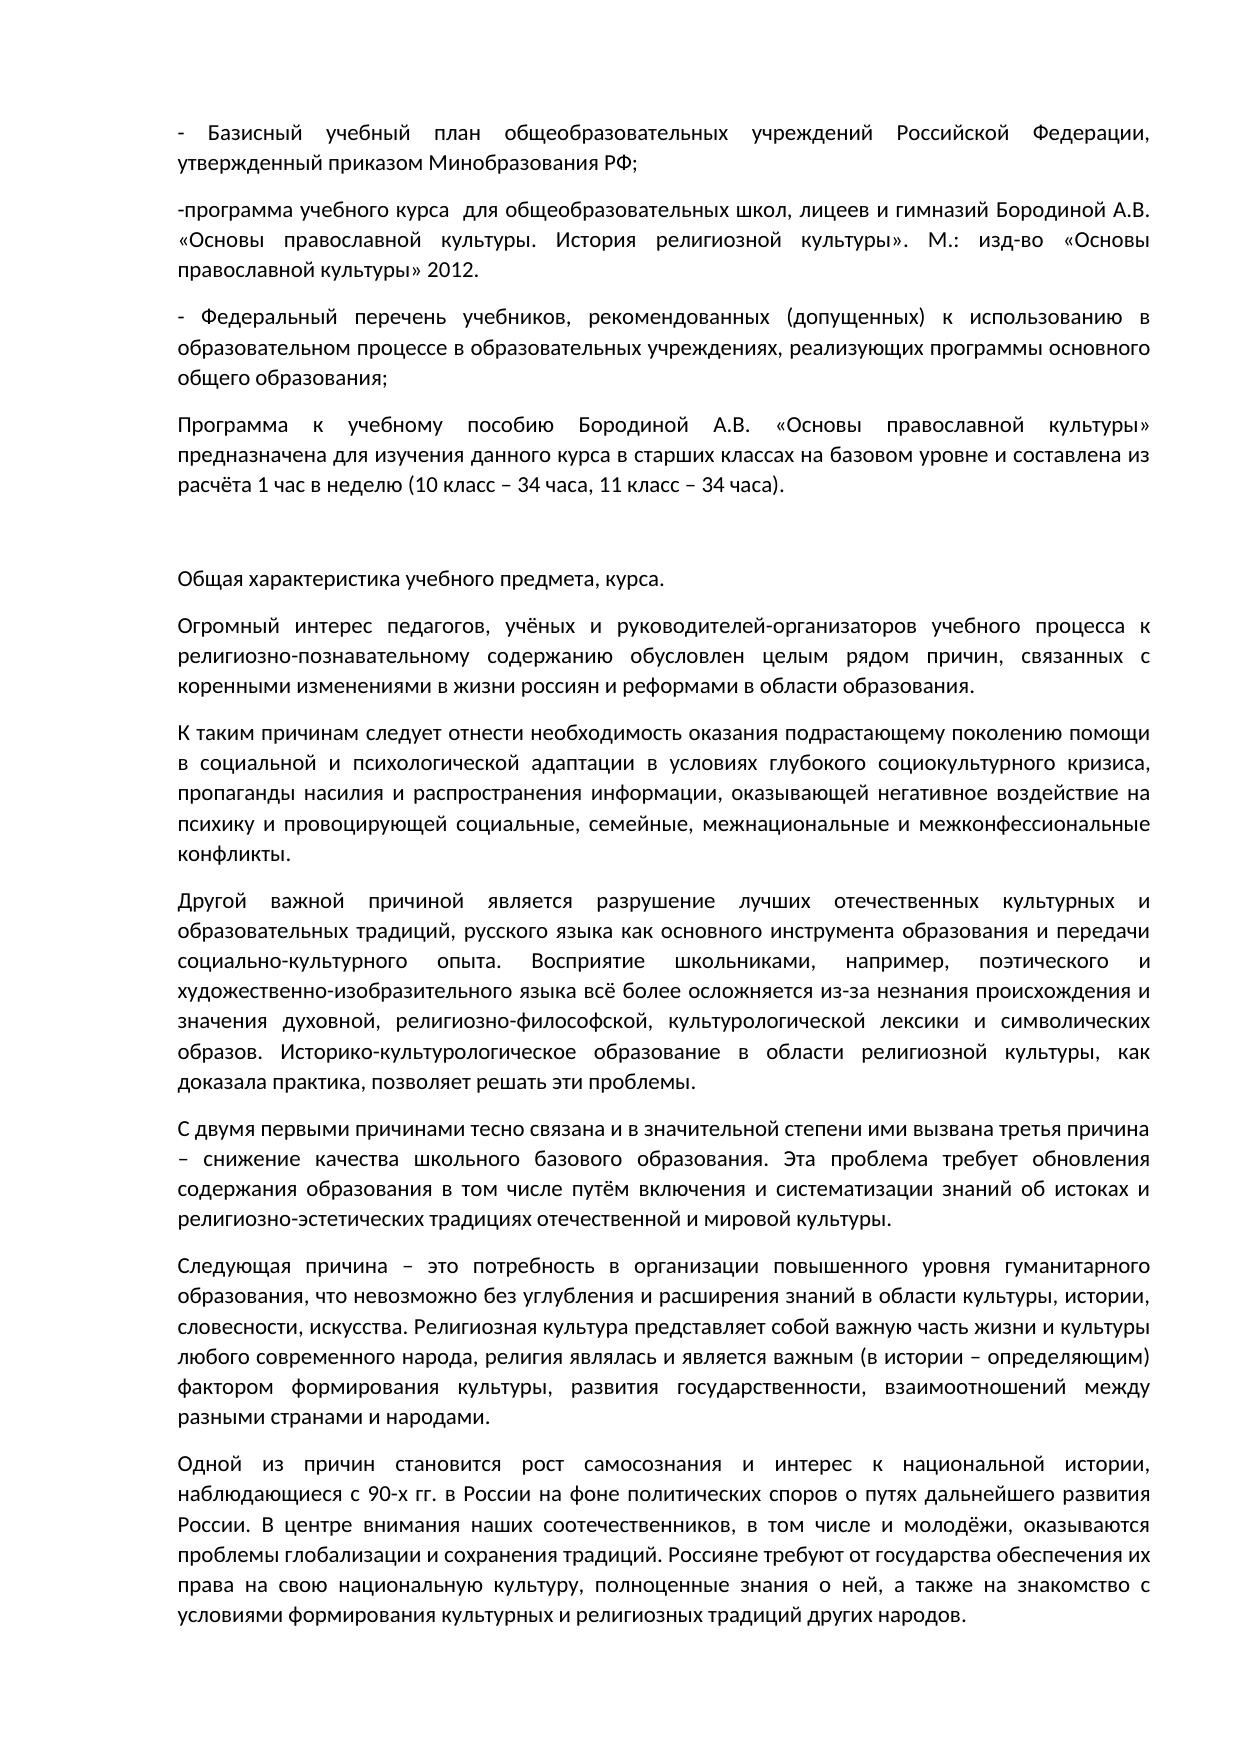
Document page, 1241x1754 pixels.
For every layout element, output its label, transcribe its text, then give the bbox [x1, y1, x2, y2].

text Огромный интерес педагогов, учёных и руководителей-организаторов учебного процесса к религиозно-познавательному содержанию обусловлен целым рядом причин, связанных с коренными изменениями в жизни россиян и реформами в области образования. [177, 611, 1152, 699]
text - Федеральный перечень учебников, рекомендованных (допущенных) к использованию в образовательном процессе в образовательных учреждениях, реализующих программы основного общего образования; [177, 302, 1152, 391]
text Одной из причин становится рост самосознания и интерес к национальной истории, наблюдающиеся с 90-х гг. в России на фоне политических споров о путях дальнейшего развития России. В центре внимания наших соотечественников, в том числе и молодёжи, оказываются проблемы глобализации и сохранения традиций. Россияне требуют от государства обеспечения их права на свою национальную культуру, полноценные знания о ней, а также на знакомство с условиями формирования культурных и религиозных традиций других народов. [177, 1449, 1152, 1628]
text - Базисный учебный план общеобразовательных учреждений Российской Федерации, утвержденный приказом Минобразования РФ; [177, 118, 1152, 176]
text Другой важной причиной является разрушение лучших отечественных культурных и образовательных традиций, русского языка как основного инструмента образования и передачи социально-культурного опыта. Восприятие школьниками, например, поэтического и художественно-изобразительного языка всё более осложняется из-за незнания происхождения и значения духовной, религиозно-философской, культурологической лексики и символических образов. Историко-культурологическое образование в области религиозной культуры, как доказала практика, позволяет решать эти проблемы. [177, 886, 1152, 1095]
text С двумя первыми причинами тесно связана и в значительной степени ими вызвана третья причина – снижение качества школьного базового образования. Эта проблема требует обновления содержания образования в том числе путём включения и систематизации знаний об истоках и религиозно-эстетических традициях отечественной и мировой культуры. [177, 1114, 1152, 1233]
text К таким причинам следует отнести необходимость оказания подрастающему поколению помощи в социальной и психологической адаптации в условиях глубокого социокультурного кризиса, пропаганды насилия и распространения информации, оказывающей негативное воздействие на психику и провоцирующей социальные, семейные, межнациональные и межконфессиональные конфликты. [177, 718, 1152, 867]
text Общая характеристика учебного предмета, курса. [177, 564, 1152, 592]
text Следующая причина – это потребность в организации повышенного уровня гуманитарного образования, что невозможно без углубления и расширения знаний в области культуры, истории, словесности, искусства. Религиозная культура представляет собой важную часть жизни и культуры любого современного народа, религия являлась и является важным (в истории – определяющим) фактором формирования культуры, развития государственности, взаимоотношений между разными странами и народами. [177, 1251, 1152, 1431]
text Программа к учебному пособию Бородиной А.В. «Основы православной культуры» предназначена для изучения данного курса в старших классах на базовом уровне и составлена из расчёта 1 час в неделю (10 класс – 34 часа, 11 класс – 34 часа). [177, 410, 1152, 498]
text -программа учебного курса для общеобразовательных школ, лицеев и гимназий Бородиной А.В. «Основы православной культуры. История религиозной культуры». М.: изд-во «Основы православной культуры» 2012. [177, 195, 1152, 284]
